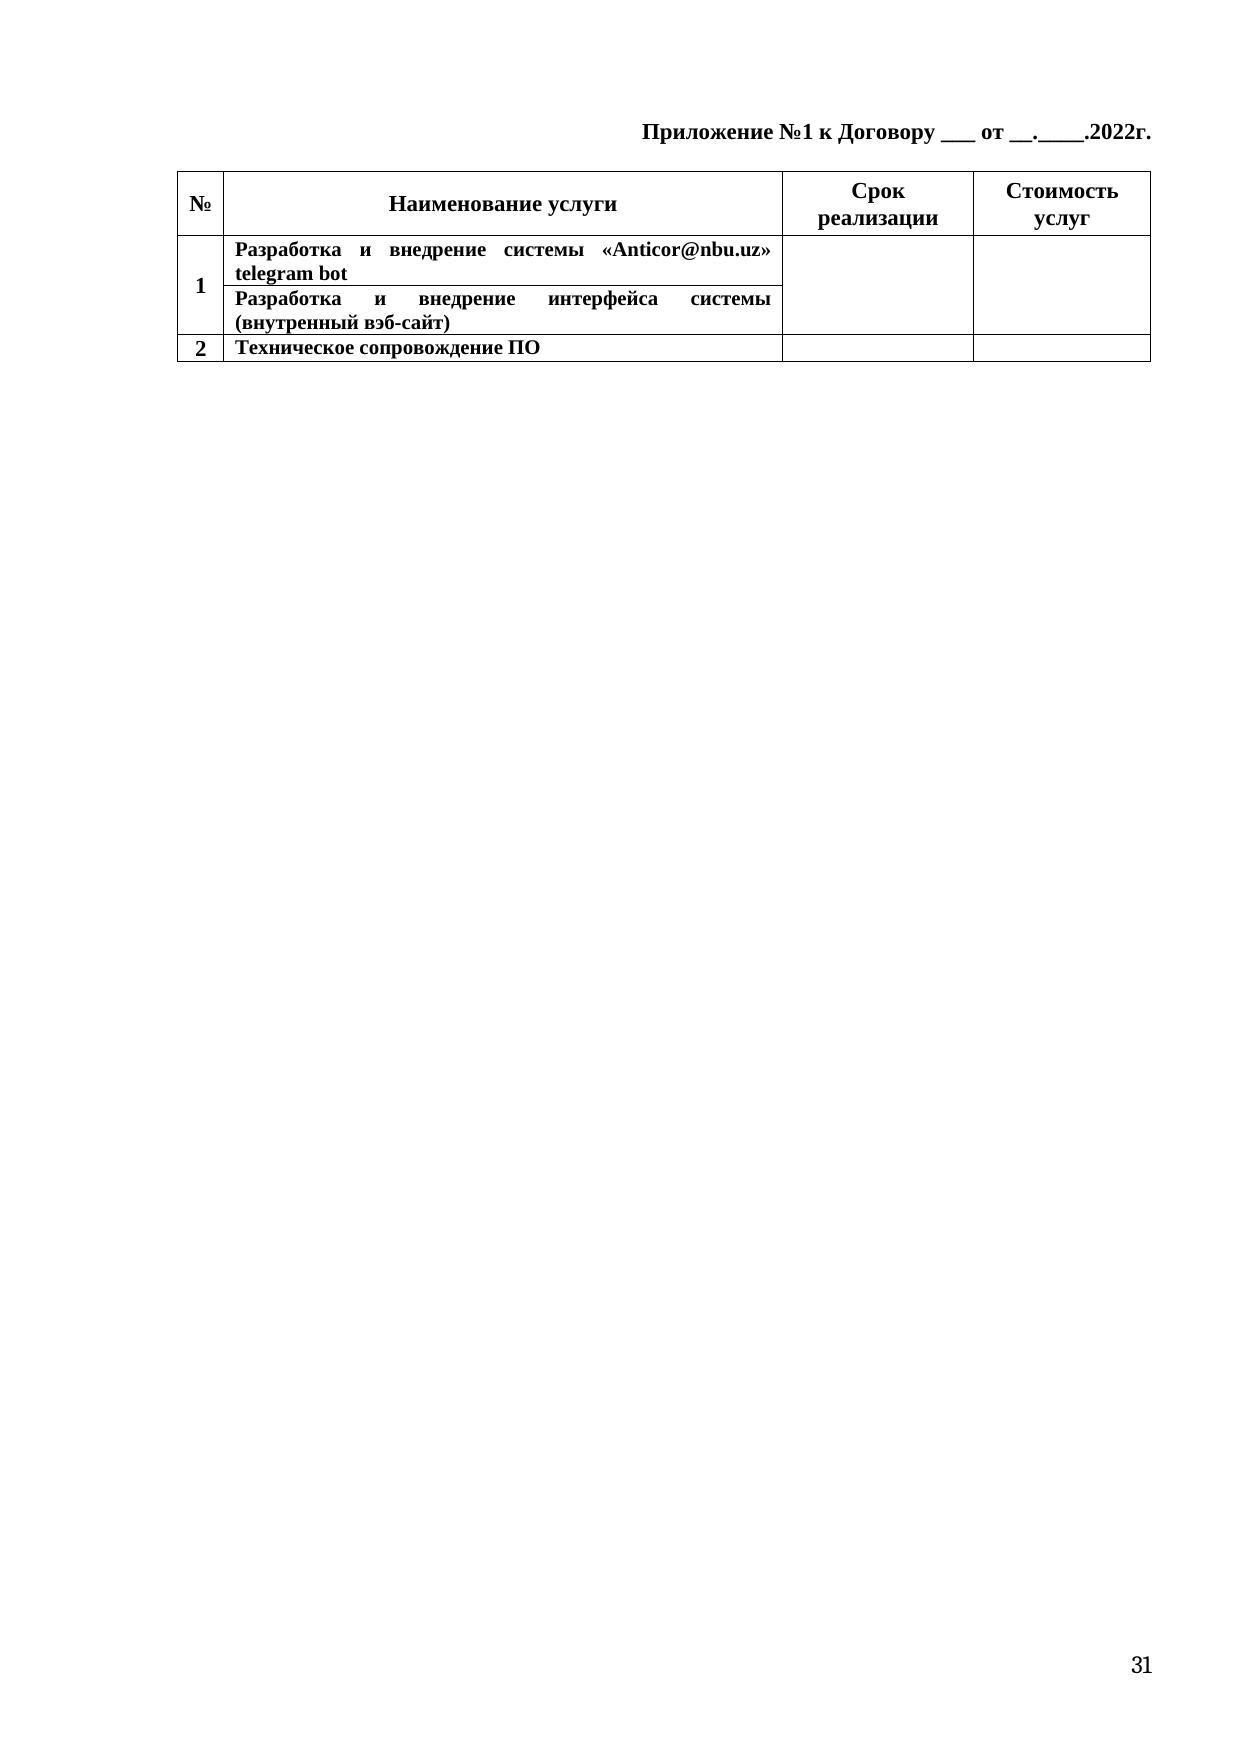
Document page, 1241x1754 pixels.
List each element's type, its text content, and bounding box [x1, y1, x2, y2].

table_header Стоимость услуг [974, 172, 1150, 235]
table_cell [974, 236, 1150, 334]
table_cell 2 [178, 335, 223, 361]
table_header Наименование услуги [224, 172, 782, 235]
table_cell 1 [178, 236, 223, 334]
table_cell Разработка и внедрение системы «Anticor@nbu.uz» telegram bot [224, 236, 782, 284]
table_header Срок реализации [783, 172, 973, 235]
table_cell Разработка и внедрение интерфейса системы (внутренный вэб-сайт) [224, 286, 782, 334]
table_cell [974, 335, 1150, 361]
table_cell Техническое сопровождение ПО [224, 335, 782, 361]
table_cell [783, 236, 973, 334]
table_header № [178, 172, 223, 235]
table_cell [783, 335, 973, 361]
text Приложение №1 к Договору ___ от __.____.2022г. [177, 118, 1152, 144]
